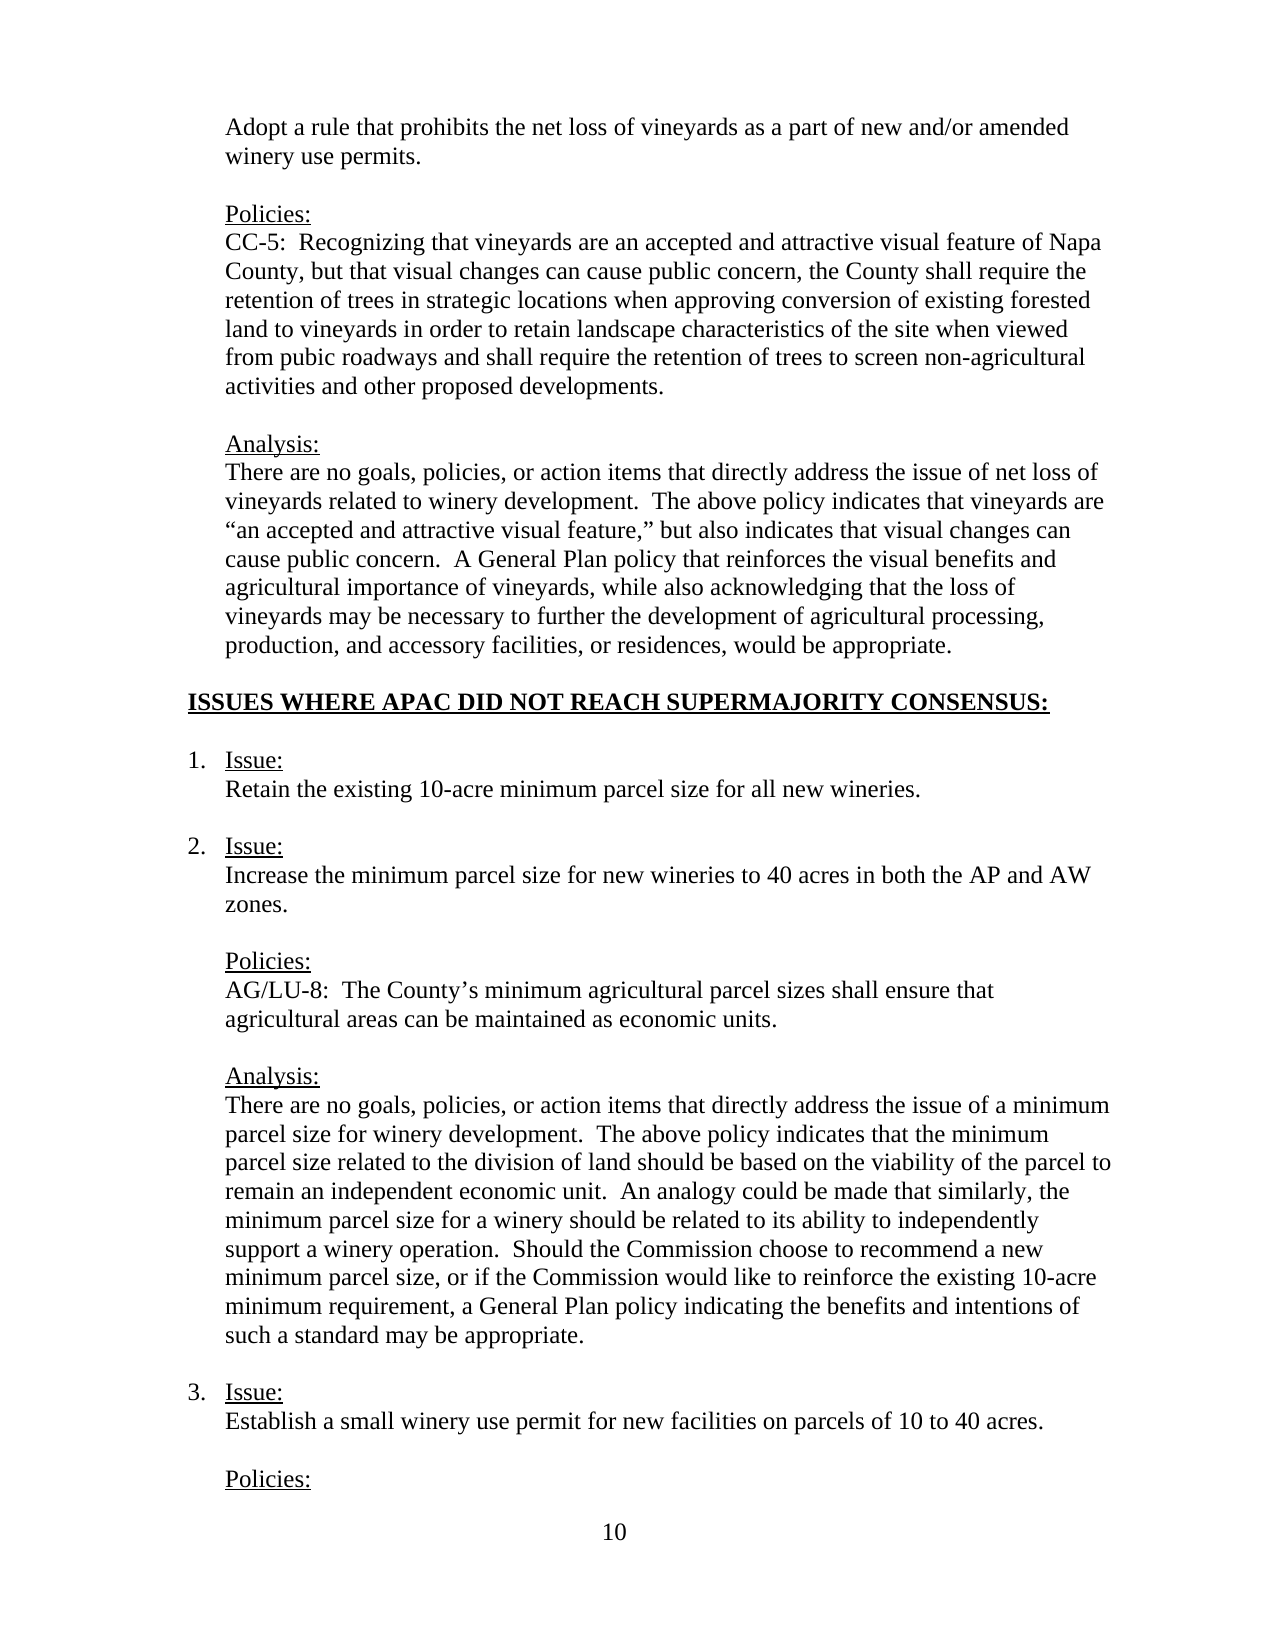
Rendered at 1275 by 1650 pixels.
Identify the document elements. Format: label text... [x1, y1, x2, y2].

list Establish a small winery use permit for new facilities on parcels of 10 to 40 acres. [225, 1406, 1116, 1435]
list Increase the minimum parcel size for new wineries to 40 acres in both the AP and AW zones. [225, 860, 1116, 917]
text AG/LU-8: The County’s minimum agricultural parcel sizes shall ensure that agricultural areas can be maintained as economic units. [225, 975, 1116, 1032]
text There are no goals, policies, or action items that directly address the issue of a minimum parcel size for winery development. The above policy indicates that the minimum parcel size related to the division of land should be based on the viability of the parcel to remain an independent economic unit. An analogy could be made that similarly, the minimum parcel size for a winery should be related to its ability to independently support a winery operation. Should the Commission choose to recommend a new minimum parcel size, or if the Commission would like to reinforce the existing 10-acre minimum requirement, a General Plan policy indicating the benefits and intentions of such a standard may be appropriate. [225, 1090, 1116, 1349]
list Issue: [187, 831, 1116, 860]
list Issue: [187, 745, 1116, 774]
list CC-5: Recognizing that vineyards are an accepted and attractive visual feature of Napa County, but that visual changes can cause public concern, the County shall require the retention of trees in strategic locations when approving conversion of existing forested land to vineyards in order to retain landscape characteristics of the site when viewed from pubic roadways and shall require the retention of trees to screen non-agricultural activities and other proposed developments. [225, 227, 1116, 400]
list There are no goals, policies, or action items that directly address the issue of net loss of vineyards related to winery development. The above policy indicates that vineyards are “an accepted and attractive visual feature,” but also indicates that visual changes can cause public concern. A General Plan policy that reinforces the visual benefits and agricultural importance of vineyards, while also acknowledging that the loss of vineyards may be necessary to further the development of agricultural processing, production, and accessory facilities, or residences, would be appropriate. [225, 457, 1116, 659]
text ISSUES WHERE APAC DID NOT REACH SUPERMAJORITY CONSENSUS: [112, 687, 1116, 716]
list Retain the existing 10-acre minimum parcel size for all new wineries. [225, 774, 1116, 802]
text Analysis: [225, 1061, 1116, 1090]
list Analysis: [225, 429, 1116, 457]
list Issue: [187, 1377, 1116, 1406]
list Policies: [225, 199, 1116, 227]
list Policies: [225, 946, 1116, 975]
list Adopt a rule that prohibits the net loss of vineyards as a part of new and/or amended winery use permits. [225, 112, 1116, 170]
list Policies: [225, 1464, 1116, 1492]
